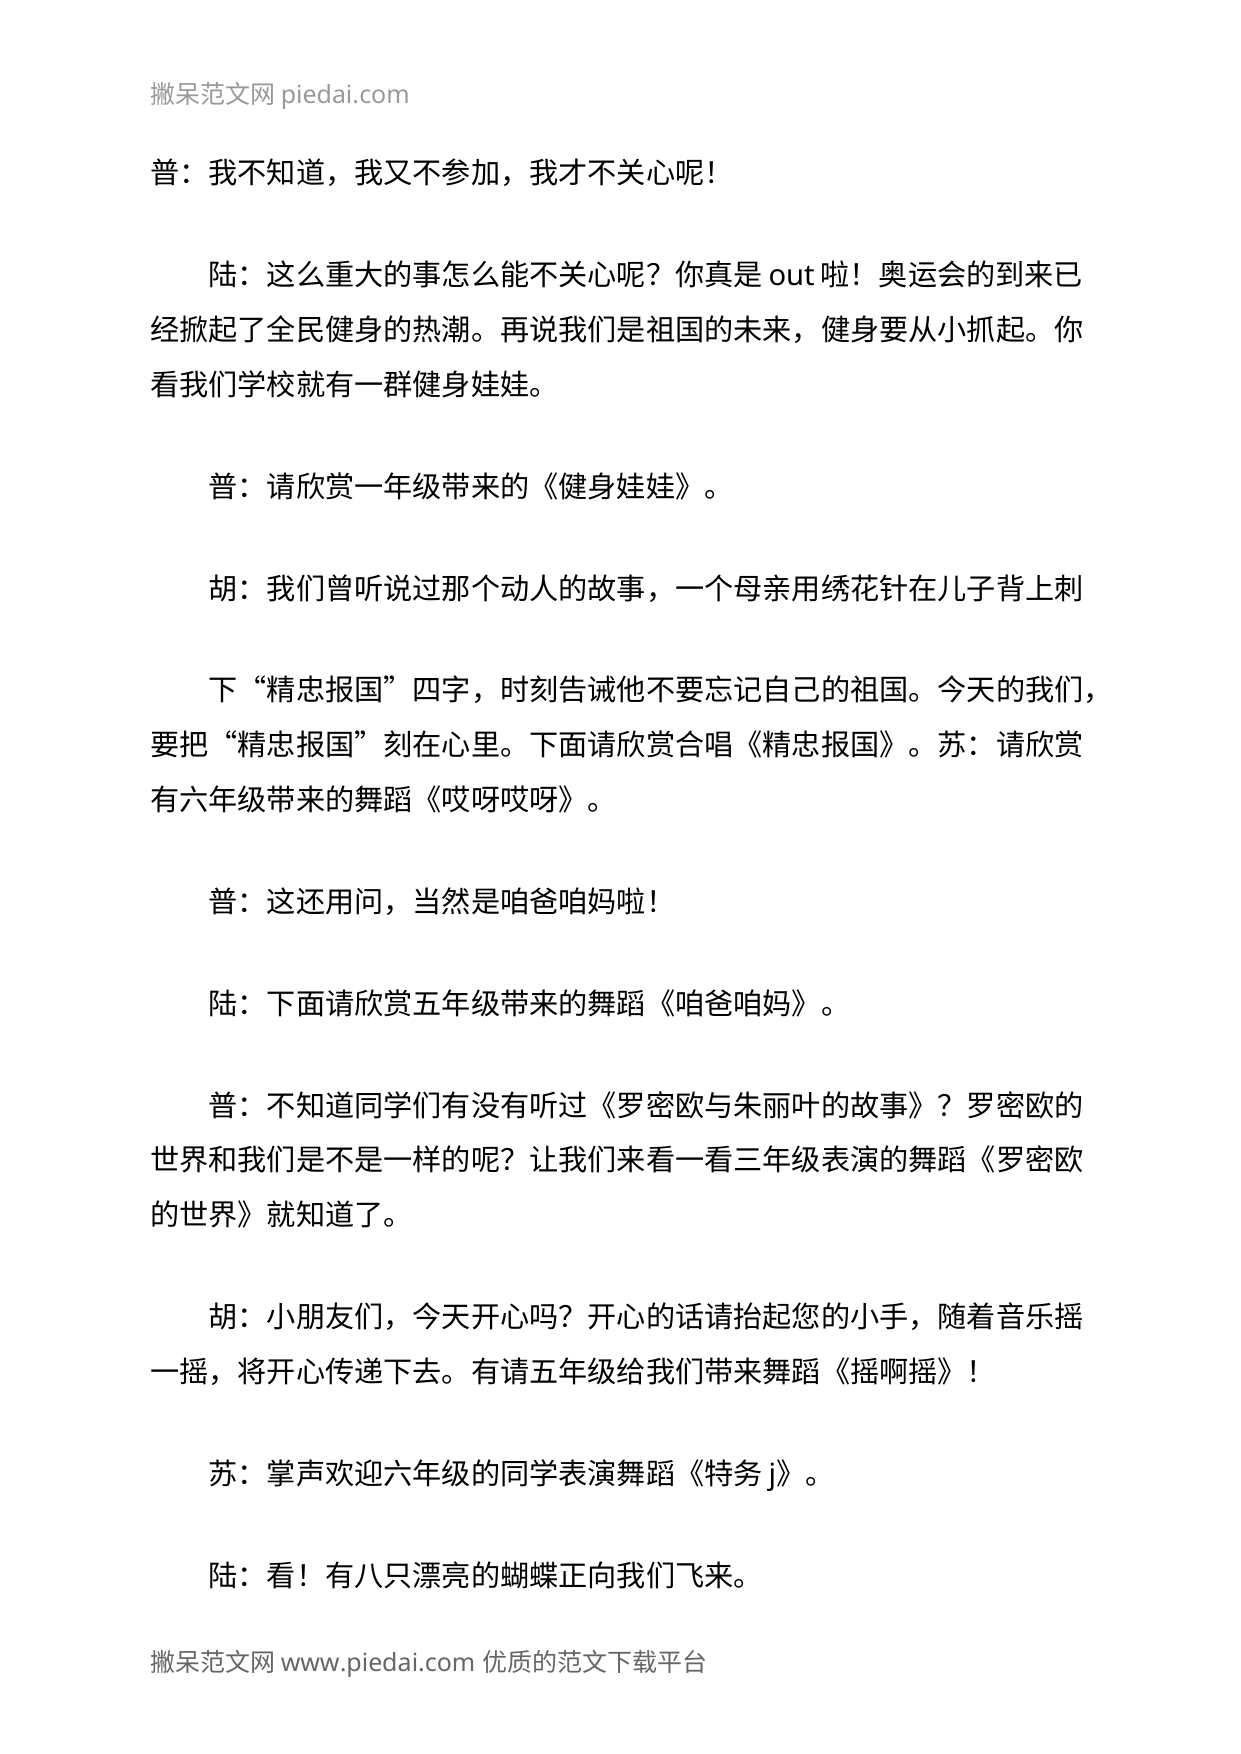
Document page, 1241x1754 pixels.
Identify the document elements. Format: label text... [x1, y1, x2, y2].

text 普：不知道同学们有没有听过《罗密欧与朱丽叶的故事》？罗密欧的世界和我们是不是一样的呢？让我们来看一看三年级表演的舞蹈《罗密欧的世界》就知道了。 [150, 1082, 1090, 1234]
text 陆：下面请欣赏五年级带来的舞蹈《咱爸咱妈》。 [150, 980, 1090, 1023]
text 陆：看！有八只漂亮的蝴蝶正向我们飞来。 [150, 1552, 1090, 1594]
text 胡：小朋友们，今天开心吗？开心的话请抬起您的小手，随着音乐摇一摇，将开心传递下去。有请五年级给我们带来舞蹈《摇啊摇》！ [150, 1294, 1090, 1391]
text 陆：这么重大的事怎么能不关心呢？你真是out啦！奥运会的到来已经掀起了全民健身的热潮。再说我们是祖国的未来，健身要从小抓起。你看我们学校就有一群健身娃娃。 [150, 252, 1090, 404]
text 普：请欣赏一年级带来的《健身娃娃》。 [150, 463, 1090, 506]
text 胡：我们曾听说过那个动人的故事，一个母亲用绣花针在儿子背上刺 [150, 565, 1090, 607]
text 苏：掌声欢迎六年级的同学表演舞蹈《特务j》。 [150, 1450, 1090, 1493]
text 普：这还用问，当然是咱爸咱妈啦！ [150, 878, 1090, 921]
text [150, 150, 1090, 192]
text 下“精忠报国”四字，时刻告诫他不要忘记自己的祖国。今天的我们，要把“精忠报国”刻在心里。下面请欣赏合唱《精忠报国》。苏：请欣赏有六年级带来的舞蹈《哎呀哎呀》。 [150, 667, 1090, 819]
